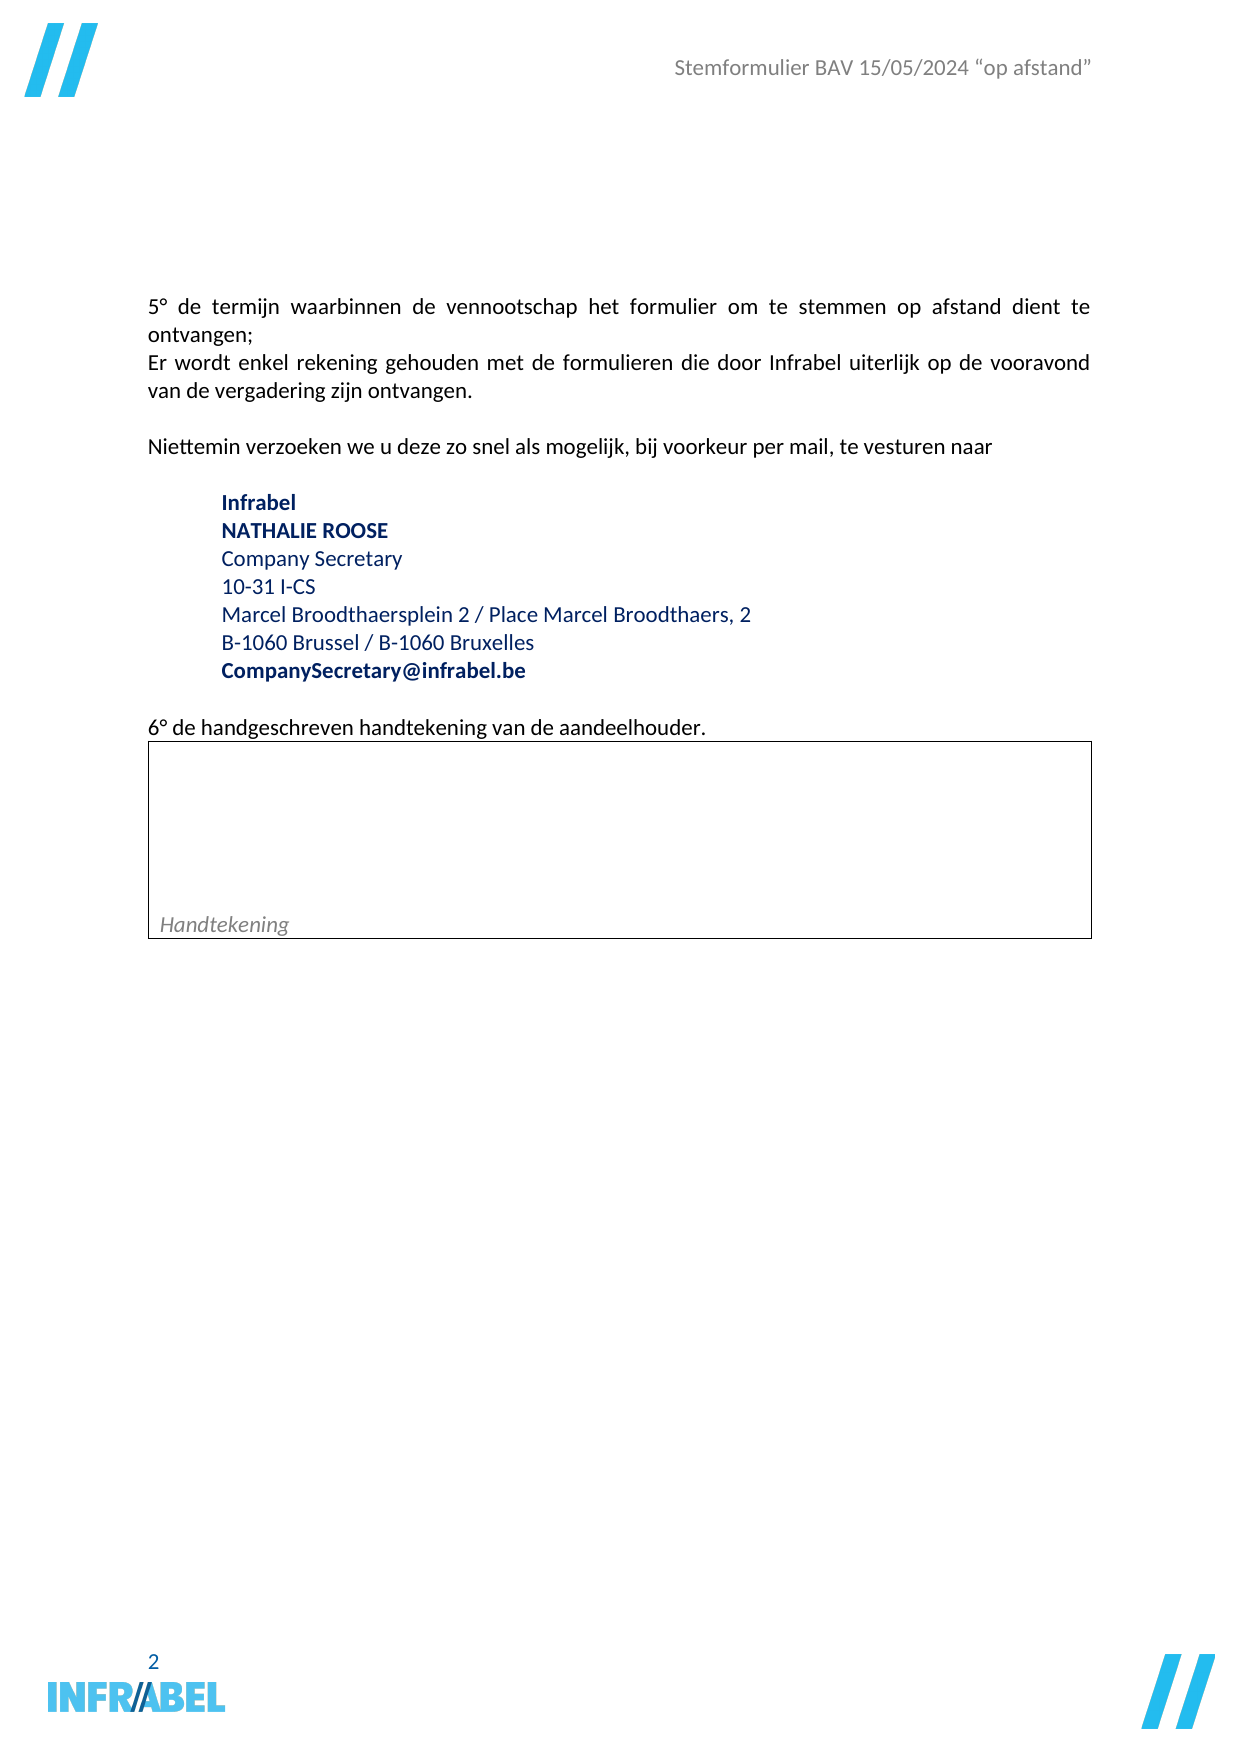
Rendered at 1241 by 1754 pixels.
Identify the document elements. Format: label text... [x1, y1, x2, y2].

text Niettemin verzoeken we u deze zo snel als mogelijk, bij voorkeur per mail, te vesturen naar [148, 432, 1092, 460]
table_header Handtekening [149, 742, 1091, 938]
picture [48, 1682, 226, 1712]
picture [24, 23, 98, 97]
text 10-31 I-CS Marcel Broodthaersplein 2 / Place Marcel Broodthaers, 2 B-1060 Brussel / B-1060 Bruxelles [221, 572, 1092, 657]
text 6° de handgeschreven handtekening van de aandeelhouder. [148, 713, 1092, 741]
text 5° de termijn waarbinnen de vennootschap het formulier om te stemmen op afstand dient te ontvangen; [148, 292, 1092, 348]
text Company Secretary [221, 544, 1092, 572]
text NATHALIE ROOSE [221, 516, 1092, 544]
text Er wordt enkel rekening gehouden met de formulieren die door Infrabel uiterlijk op de vooravond van de vergadering zijn ontvangen. [148, 348, 1092, 404]
text CompanySecretary@infrabel.be [221, 657, 1092, 684]
picture [1141, 1654, 1215, 1729]
text Infrabel [221, 488, 1092, 516]
